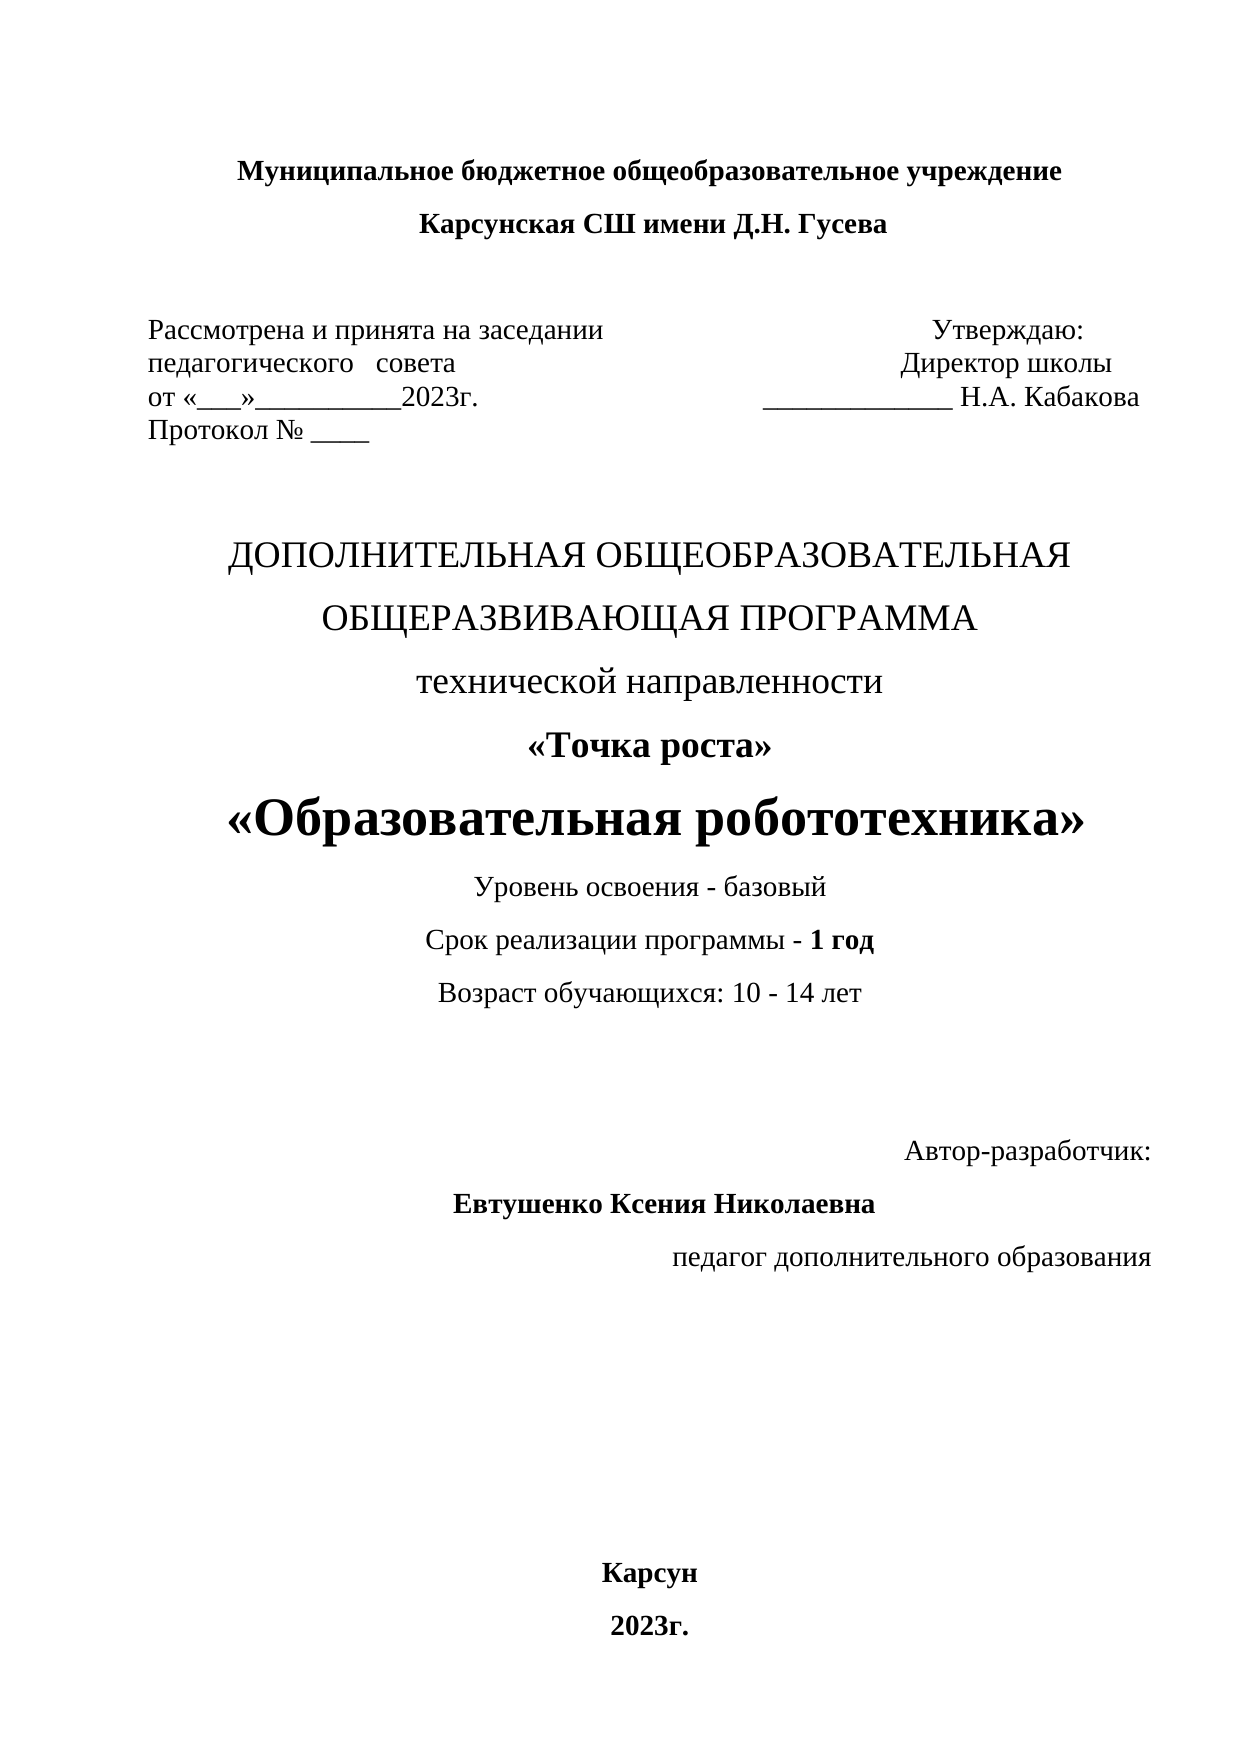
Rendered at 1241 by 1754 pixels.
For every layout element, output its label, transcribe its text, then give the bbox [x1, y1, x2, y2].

text Муниципальное бюджетное общеобразовательное учреждение [148, 153, 1152, 187]
text педагогического совета Директор школы [148, 345, 1152, 379]
text Карсунская СШ имени Д.Н. Гусева [148, 206, 1152, 240]
text технической направленности [148, 659, 1152, 702]
text Протокол № ____ [148, 412, 1152, 446]
text Уровень освоения - базовый [148, 869, 1152, 903]
text Срок реализации программы - 1 год [148, 922, 1152, 955]
text «Образовательная робототехника» [148, 785, 1152, 847]
text ОБЩЕРАЗВИВАЮЩАЯ ПРОГРАММА [148, 596, 1152, 639]
text Евтушенко Ксения Николаевна [148, 1186, 1152, 1219]
text от «___»__________2023г. _____________ Н.А. Кабакова [148, 379, 1152, 412]
text Карсун [148, 1556, 1152, 1589]
text ДОПОЛНИТЕЛЬНАЯ ОБЩЕОБРАЗОВАТЕЛЬНАЯ [148, 532, 1152, 575]
text Возраст обучающихся: 10 - 14 лет [148, 975, 1152, 1008]
text «Точка роста» [148, 722, 1152, 765]
text Автор-разработчик: [148, 1133, 1152, 1167]
text 2023г. [148, 1608, 1152, 1642]
text Рассмотрена и принята на заседании Утверждаю: [148, 312, 1152, 345]
text педагог дополнительного образования [148, 1239, 1152, 1272]
